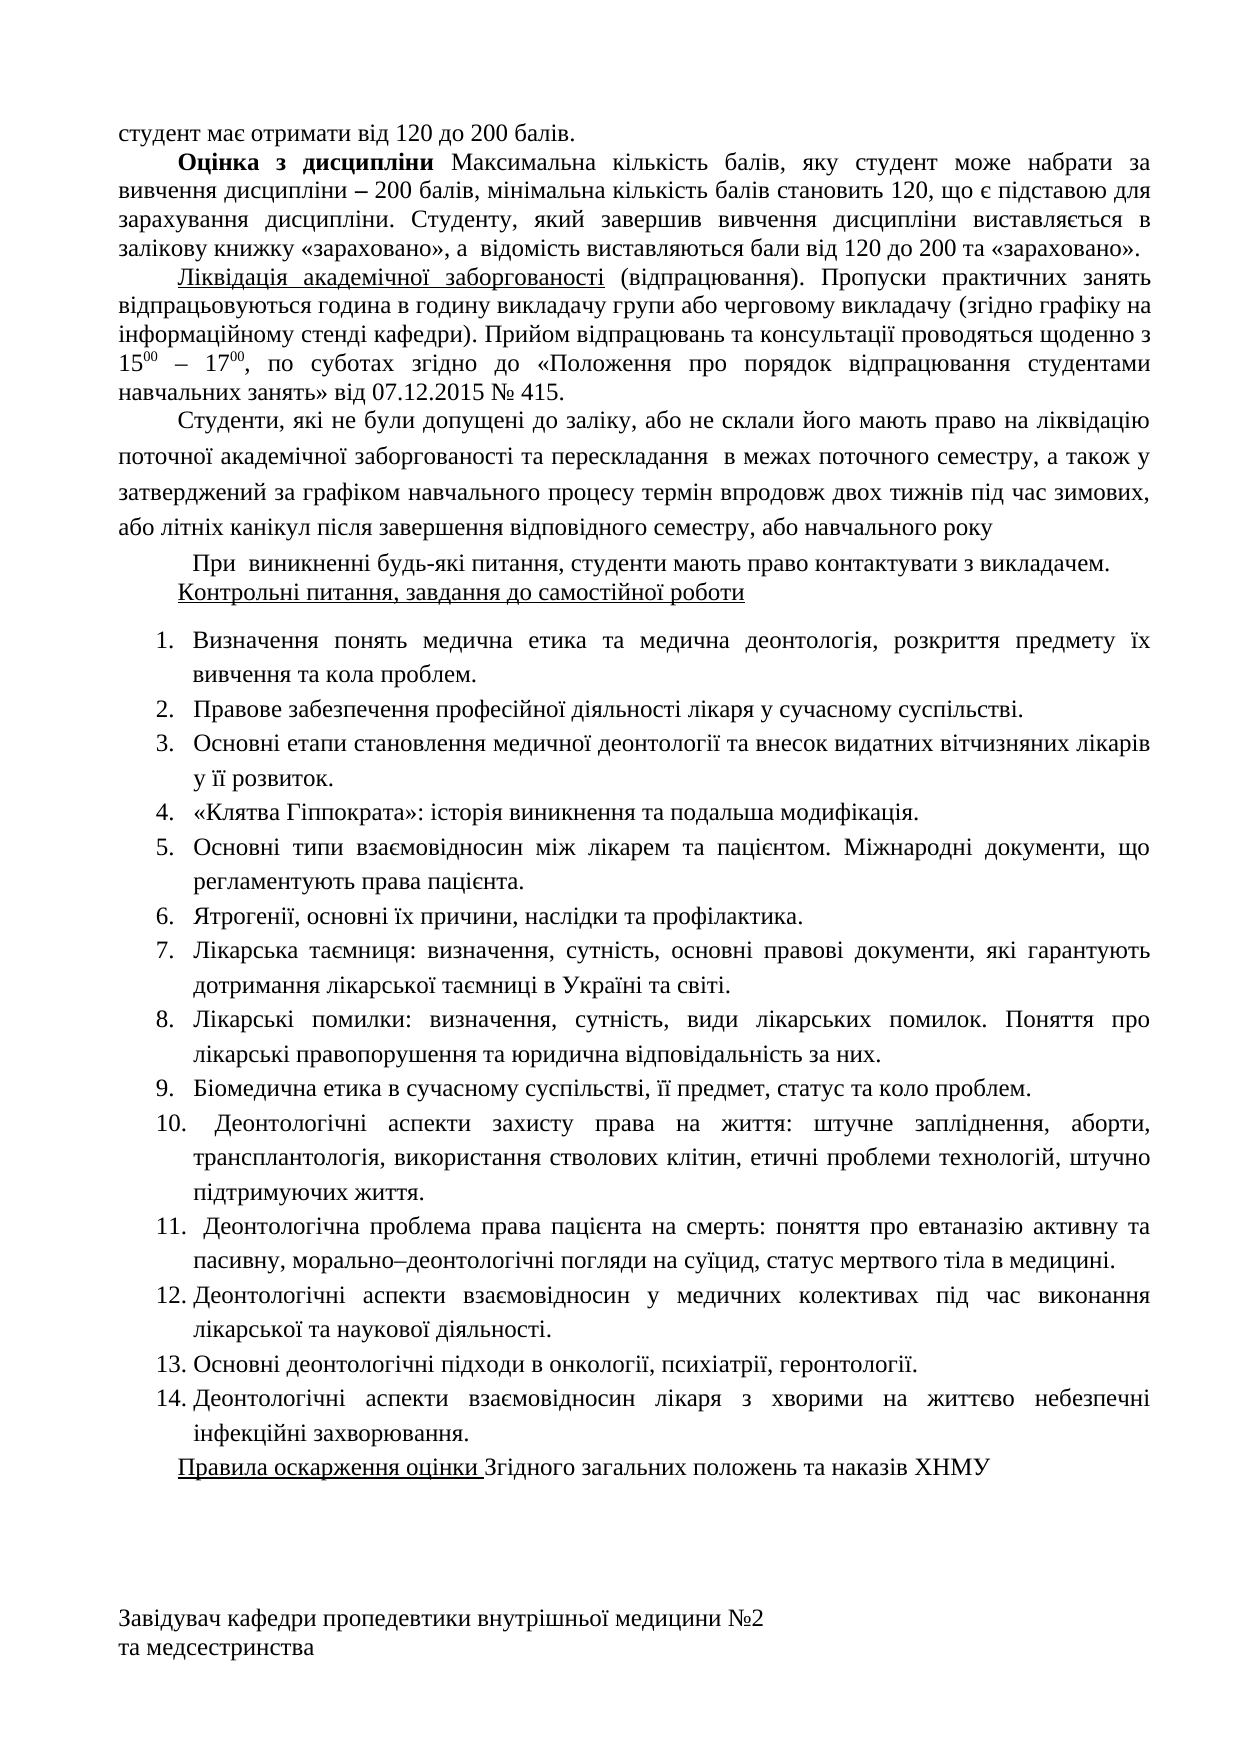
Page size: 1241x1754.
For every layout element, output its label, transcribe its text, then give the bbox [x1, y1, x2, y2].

text Оцінка з дисципліни Максимальна кількість балів, яку студент може набрати за вивчення дисципліни – 200 балів, мінімальна кількість балів становить 120, що є підставою для зарахування дисципліни. Студенту, який завершив вивчення дисципліни виставляється в залікову книжку «зараховано», а відомість виставляються бали від 120 до 200 та «зараховано». [118, 147, 1152, 262]
list Лікарські помилки: визначення, сутність, види лікарських помилок. Поняття про лікарські правопорушення та юридична відповідальність за них. [156, 1004, 1152, 1067]
text Завідувач кафедри пропедевтики внутрішньої медицини №2 [118, 1603, 1152, 1632]
list Біомедична етика в сучасному суспільстві, її предмет, статус та коло проблем. [156, 1073, 1152, 1102]
list Правове забезпечення професійної діяльності лікаря у сучасному суспільстві. [156, 694, 1152, 723]
list Визначення понять медична етика та медична деонтологія, розкриття предмету їх вивчення та кола проблем. [155, 625, 1152, 688]
text Контрольні питання, завдання до самостійної роботи [177, 577, 1152, 606]
text та медсестринства [118, 1632, 1152, 1661]
text Студенти, які не були допущені до заліку, або не склали його мають право на ліквідацію поточної академічної заборгованості та перескладання в межах поточного семестру, а також у затверджений за графіком навчального процесу термін впродовж двох тижнів під час зимових, або літніх канікул після завершення відповідного семестру, або навчального року [118, 406, 1152, 541]
list Деонтологічні аспекти взаємовідносин у медичних колективах під час виконання лікарської та наукової діяльності. [156, 1280, 1152, 1343]
list Деонтологічна проблема права пацієнта на смерть: поняття про евтаназію активну та пасивну, морально–деонтологічні погляди на суїцид, статус мертвого тіла в медицині. [156, 1211, 1152, 1274]
list Основні деонтологічні підходи в онкології, психіатрії, геронтології. [156, 1349, 1152, 1378]
list Деонтологічні аспекти захисту права на життя: штучне запліднення, аборти, трансплантологія, використання стволових клітин, етичні проблеми технологій, штучно підтримуючих життя. [156, 1108, 1152, 1205]
list Основні етапи становлення медичної деонтології та внесок видатних вітчизняних лікарів у її розвиток. [156, 728, 1152, 792]
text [118, 118, 1152, 147]
list «Клятва Гіппократа»: історія виникнення та подальша модифікація. [156, 797, 1152, 826]
list Основні типи взаємовідносин між лікарем та пацієнтом. Міжнародні документи, що регламентують права пацієнта. [156, 832, 1152, 895]
text Правила оскарження оцінки Згідного загальних положень та наказів ХНМУ [118, 1452, 1152, 1481]
text Ліквідація академічної заборгованості (відпрацювання). Пропуски практичних занять відпрацьовуються година в годину викладачу групи або черговому викладачу (згідно графіку на інформаційному стенді кафедри). Прийом відпрацювань та консультації проводяться щоденно з 1500 – 1700, по суботах згідно до «Положення про порядок відпрацювання студентами навчальних занять» від 07.12.2015 № 415. [118, 262, 1152, 406]
list Ятрогенії, основні їх причини, наслідки та профілактика. [156, 901, 1152, 929]
text При виникненні будь-які питання, студенти мають право контактувати з викладачем. [118, 548, 1152, 577]
list Лікарська таємниця: визначення, сутність, основні правові документи, які гарантують дотримання лікарської таємниці в Україні та світі. [156, 935, 1152, 998]
list Деонтологічні аспекти взаємовідносин лікаря з хворими на життєво небезпечні інфекційні захворювання. [156, 1383, 1152, 1447]
